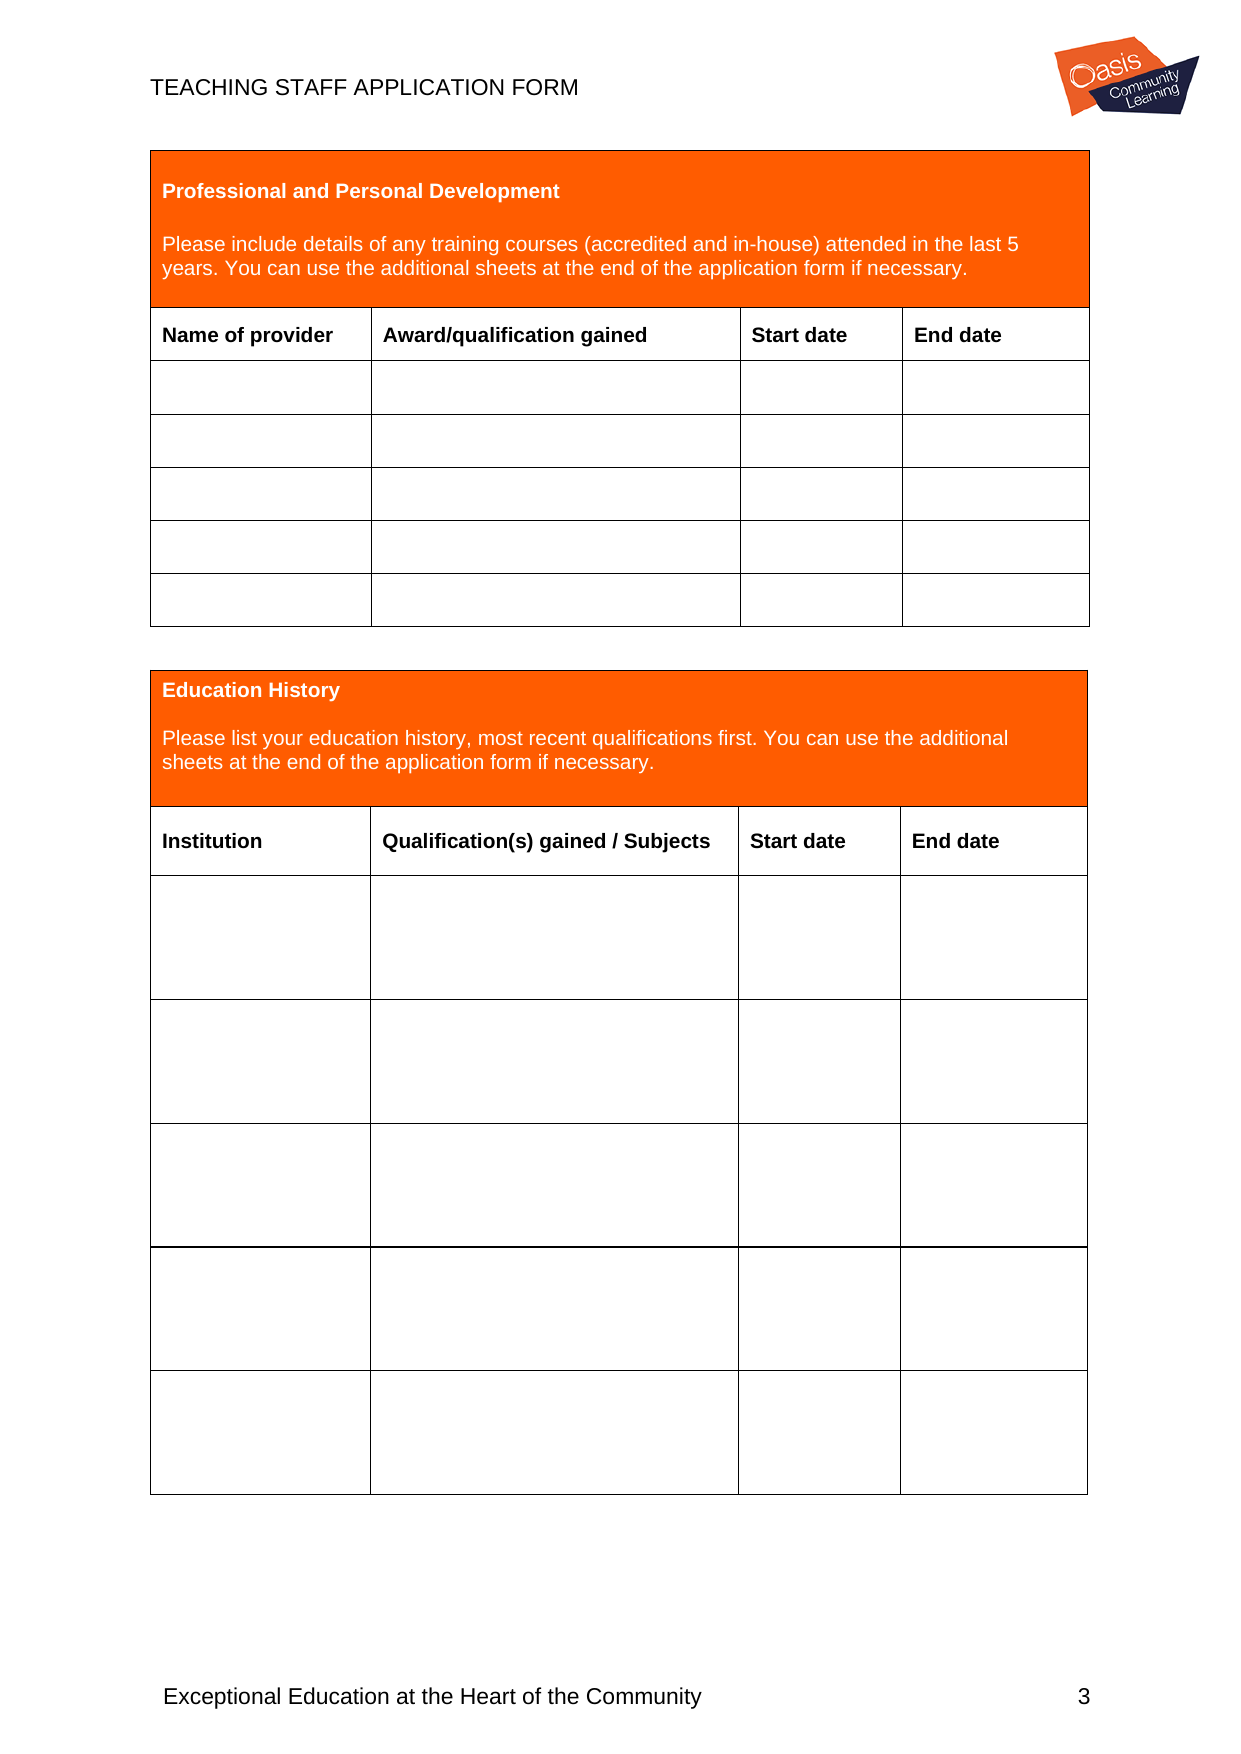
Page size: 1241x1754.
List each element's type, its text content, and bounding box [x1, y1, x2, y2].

table_cell [151, 574, 371, 626]
table_cell [371, 1248, 738, 1370]
table_cell [151, 876, 370, 999]
table_cell [903, 521, 1089, 573]
table_cell [741, 521, 902, 573]
table_cell Name of provider [151, 308, 371, 360]
table_header Professional and Personal Development Please include details of any training courses (accredited and in-house) attended in the last 5 years. You can use the additional sheets at the end of the application form if necessary. [151, 151, 1089, 307]
table_cell [739, 876, 900, 999]
table_cell [739, 1371, 900, 1494]
table_cell [901, 1248, 1087, 1370]
table_cell Award/qualification gained [372, 308, 740, 360]
picture [1045, 15, 1212, 136]
table_cell Start date [741, 308, 902, 360]
table_cell [151, 468, 371, 520]
table_cell [151, 361, 371, 413]
table_cell [901, 1371, 1087, 1494]
table_cell [151, 1371, 370, 1494]
table_cell [151, 521, 371, 573]
table_cell [739, 1248, 900, 1370]
table_cell [901, 876, 1087, 999]
table_cell [371, 1124, 738, 1246]
table_cell [901, 1124, 1087, 1246]
table_cell [371, 1000, 738, 1123]
table_header Education History Please list your education history, most recent qualifications first. You can use the additional sheets at the end of the application form if necessary. [151, 671, 1087, 806]
table_cell [741, 361, 902, 413]
table_cell [903, 574, 1089, 626]
table_cell [901, 1000, 1087, 1123]
table_cell [151, 1000, 370, 1123]
table_cell [372, 415, 740, 467]
table_cell Qualification(s) gained / Subjects [371, 807, 738, 875]
table_cell [372, 521, 740, 573]
table_cell [371, 1371, 738, 1494]
table_cell [739, 1000, 900, 1123]
table_cell [151, 415, 371, 467]
table_cell [739, 1124, 900, 1246]
table_cell [741, 415, 902, 467]
table_cell End date [903, 308, 1089, 360]
table_cell Start date [739, 807, 900, 875]
table_cell [372, 361, 740, 413]
table_cell [151, 1248, 370, 1370]
table_cell Institution [151, 807, 370, 875]
table_cell [741, 468, 902, 520]
table_cell [903, 468, 1089, 520]
table_cell [371, 876, 738, 999]
table_cell [741, 574, 902, 626]
table_cell [372, 574, 740, 626]
table_cell End date [901, 807, 1087, 875]
table_cell [903, 361, 1089, 413]
table_cell [903, 415, 1089, 467]
table_cell [372, 468, 740, 520]
table_cell [151, 1124, 370, 1246]
